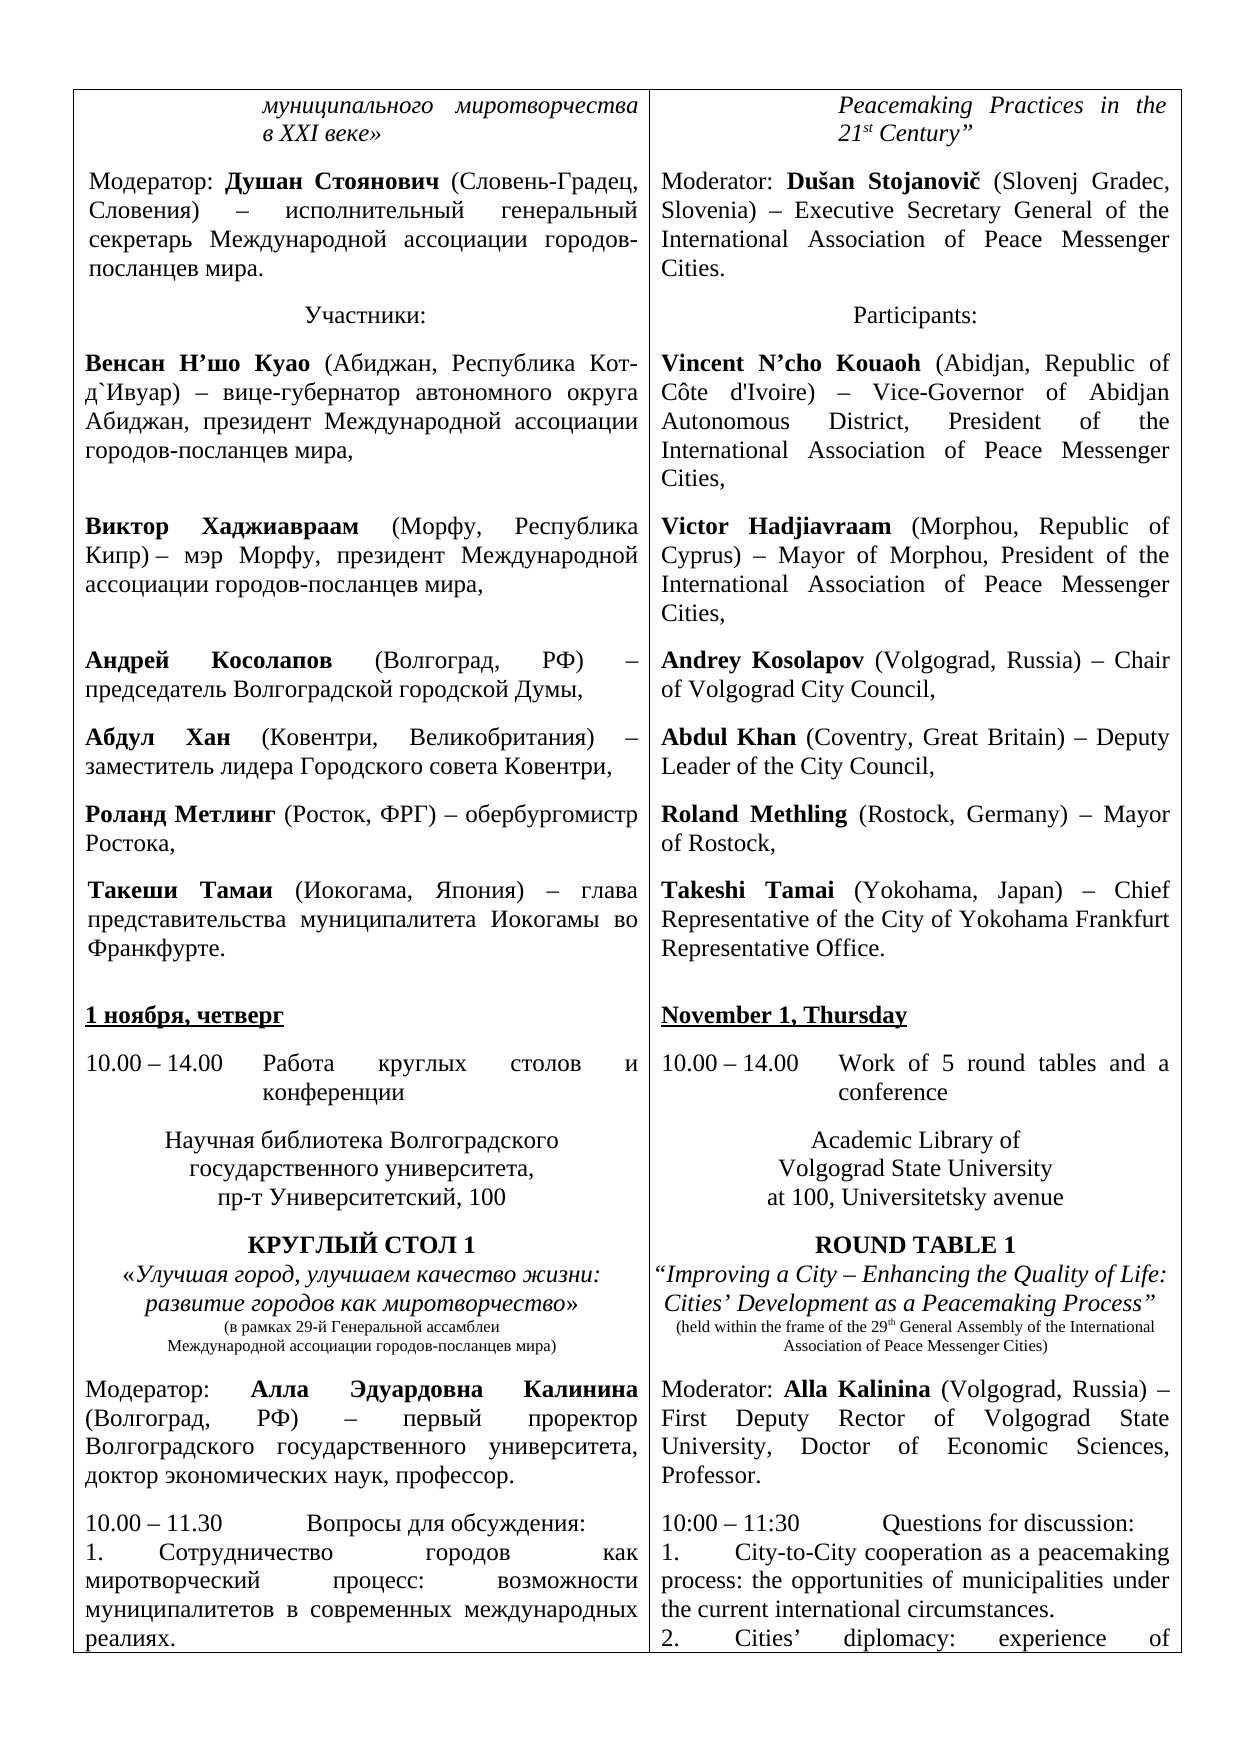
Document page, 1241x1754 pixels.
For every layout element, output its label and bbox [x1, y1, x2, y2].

table_header [650, 90, 1181, 1652]
table_header [74, 90, 649, 1652]
